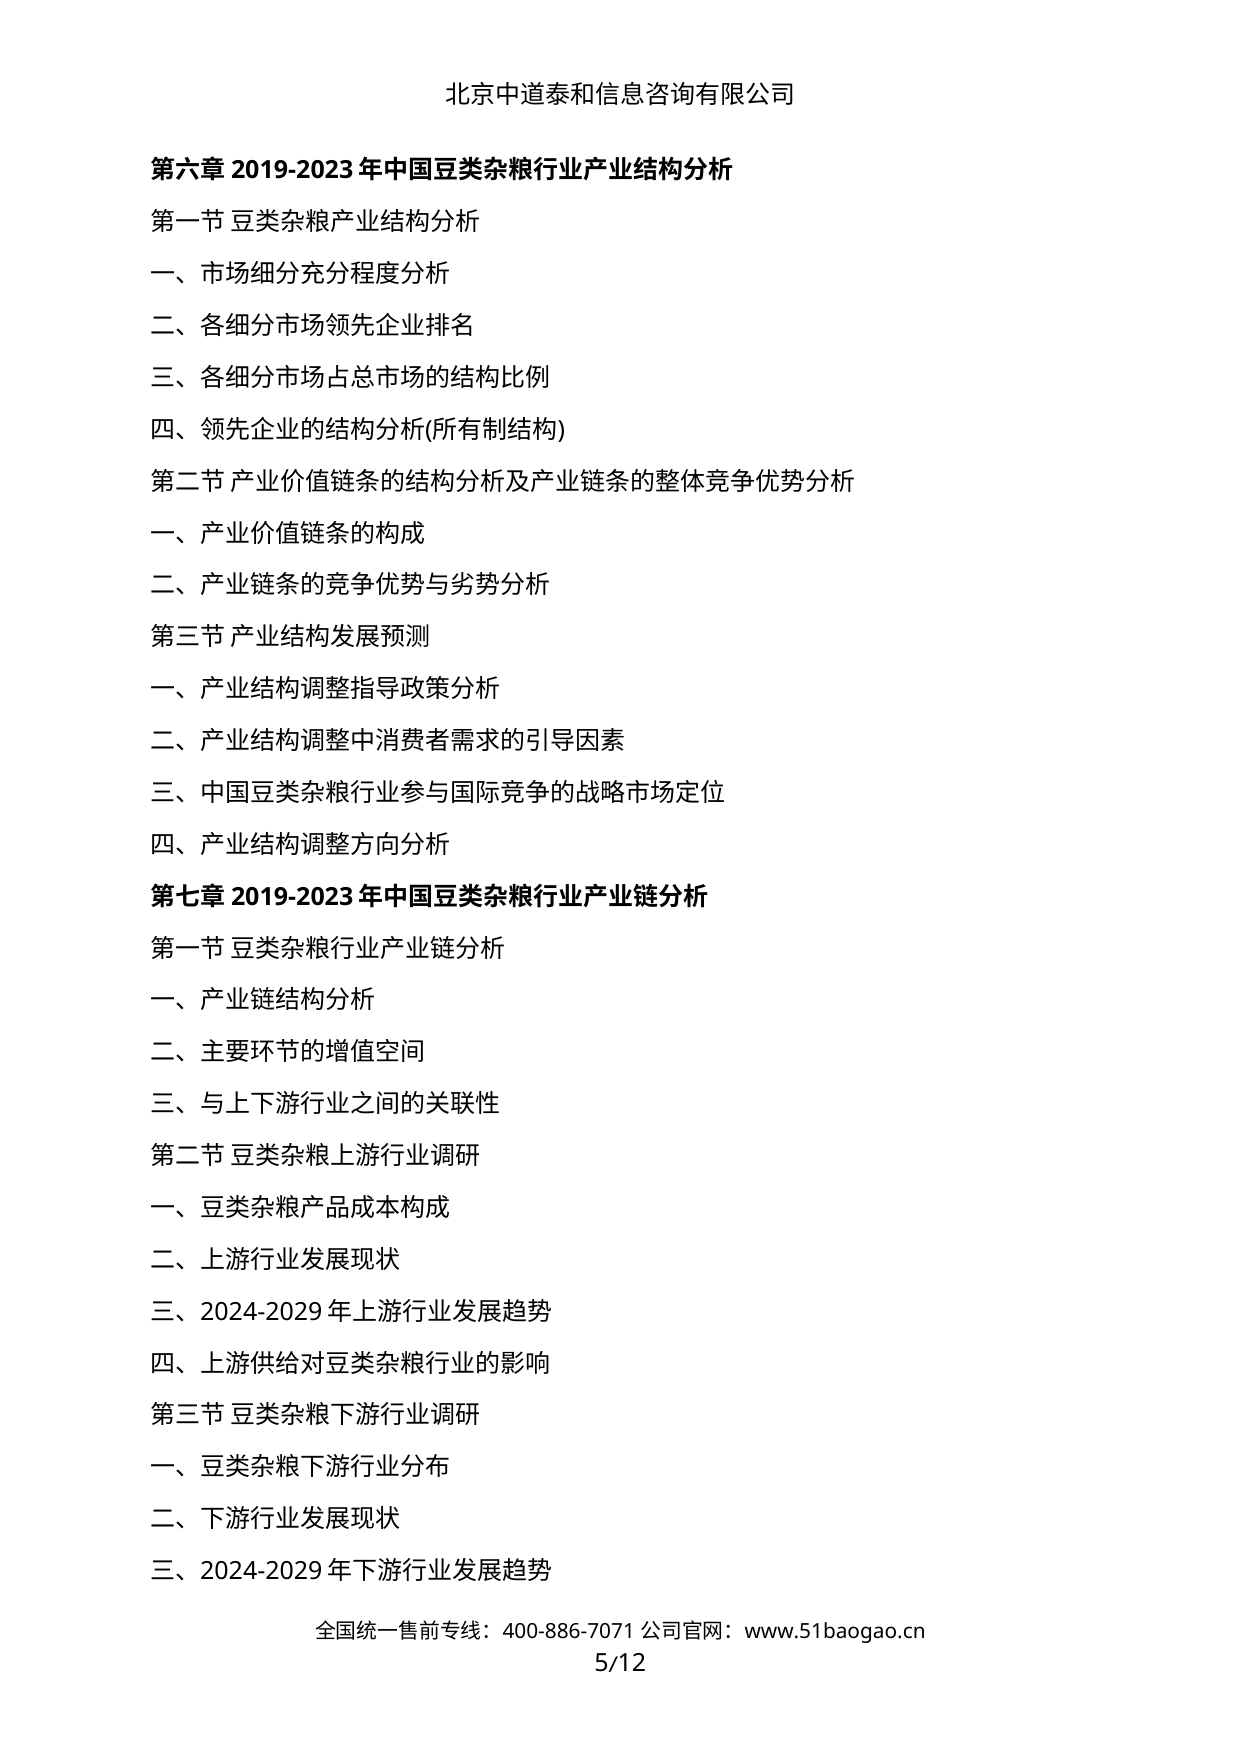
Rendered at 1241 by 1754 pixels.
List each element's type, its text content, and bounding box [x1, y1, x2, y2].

text 第七章 2019-2023年中国豆类杂粮行业产业链分析 [150, 876, 1090, 912]
text 一、豆类杂粮下游行业分布 [150, 1447, 1090, 1483]
text 二、主要环节的增值空间 [150, 1032, 1090, 1068]
text 三、2024-2029年上游行业发展趋势 [150, 1291, 1090, 1327]
text 二、各细分市场领先企业排名 [150, 306, 1090, 342]
text 一、市场细分充分程度分析 [150, 254, 1090, 290]
text 二、下游行业发展现状 [150, 1499, 1090, 1535]
text 第二节 豆类杂粮上游行业调研 [150, 1136, 1090, 1172]
text 三、中国豆类杂粮行业参与国际竞争的战略市场定位 [150, 772, 1090, 809]
text 第三节 豆类杂粮下游行业调研 [150, 1395, 1090, 1431]
text 第一节 豆类杂粮行业产业链分析 [150, 928, 1090, 964]
text 一、产业链结构分析 [150, 980, 1090, 1016]
text 第一节 豆类杂粮产业结构分析 [150, 202, 1090, 238]
text 第六章 2019-2023年中国豆类杂粮行业产业结构分析 [150, 150, 1090, 186]
text 四、产业结构调整方向分析 [150, 824, 1090, 861]
text 三、与上下游行业之间的关联性 [150, 1084, 1090, 1120]
text 第二节 产业价值链条的结构分析及产业链条的整体竞争优势分析 [150, 461, 1090, 497]
text 四、上游供给对豆类杂粮行业的影响 [150, 1343, 1090, 1379]
text 一、产业价值链条的构成 [150, 513, 1090, 549]
text 四、领先企业的结构分析(所有制结构) [150, 409, 1090, 446]
text 三、2024-2029年下游行业发展趋势 [150, 1551, 1090, 1587]
text 二、产业链条的竞争优势与劣势分析 [150, 565, 1090, 601]
text 一、豆类杂粮产品成本构成 [150, 1187, 1090, 1224]
text 二、产业结构调整中消费者需求的引导因素 [150, 721, 1090, 757]
text 第三节 产业结构发展预测 [150, 617, 1090, 653]
text 三、各细分市场占总市场的结构比例 [150, 357, 1090, 394]
text 二、上游行业发展现状 [150, 1239, 1090, 1276]
text 一、产业结构调整指导政策分析 [150, 669, 1090, 705]
